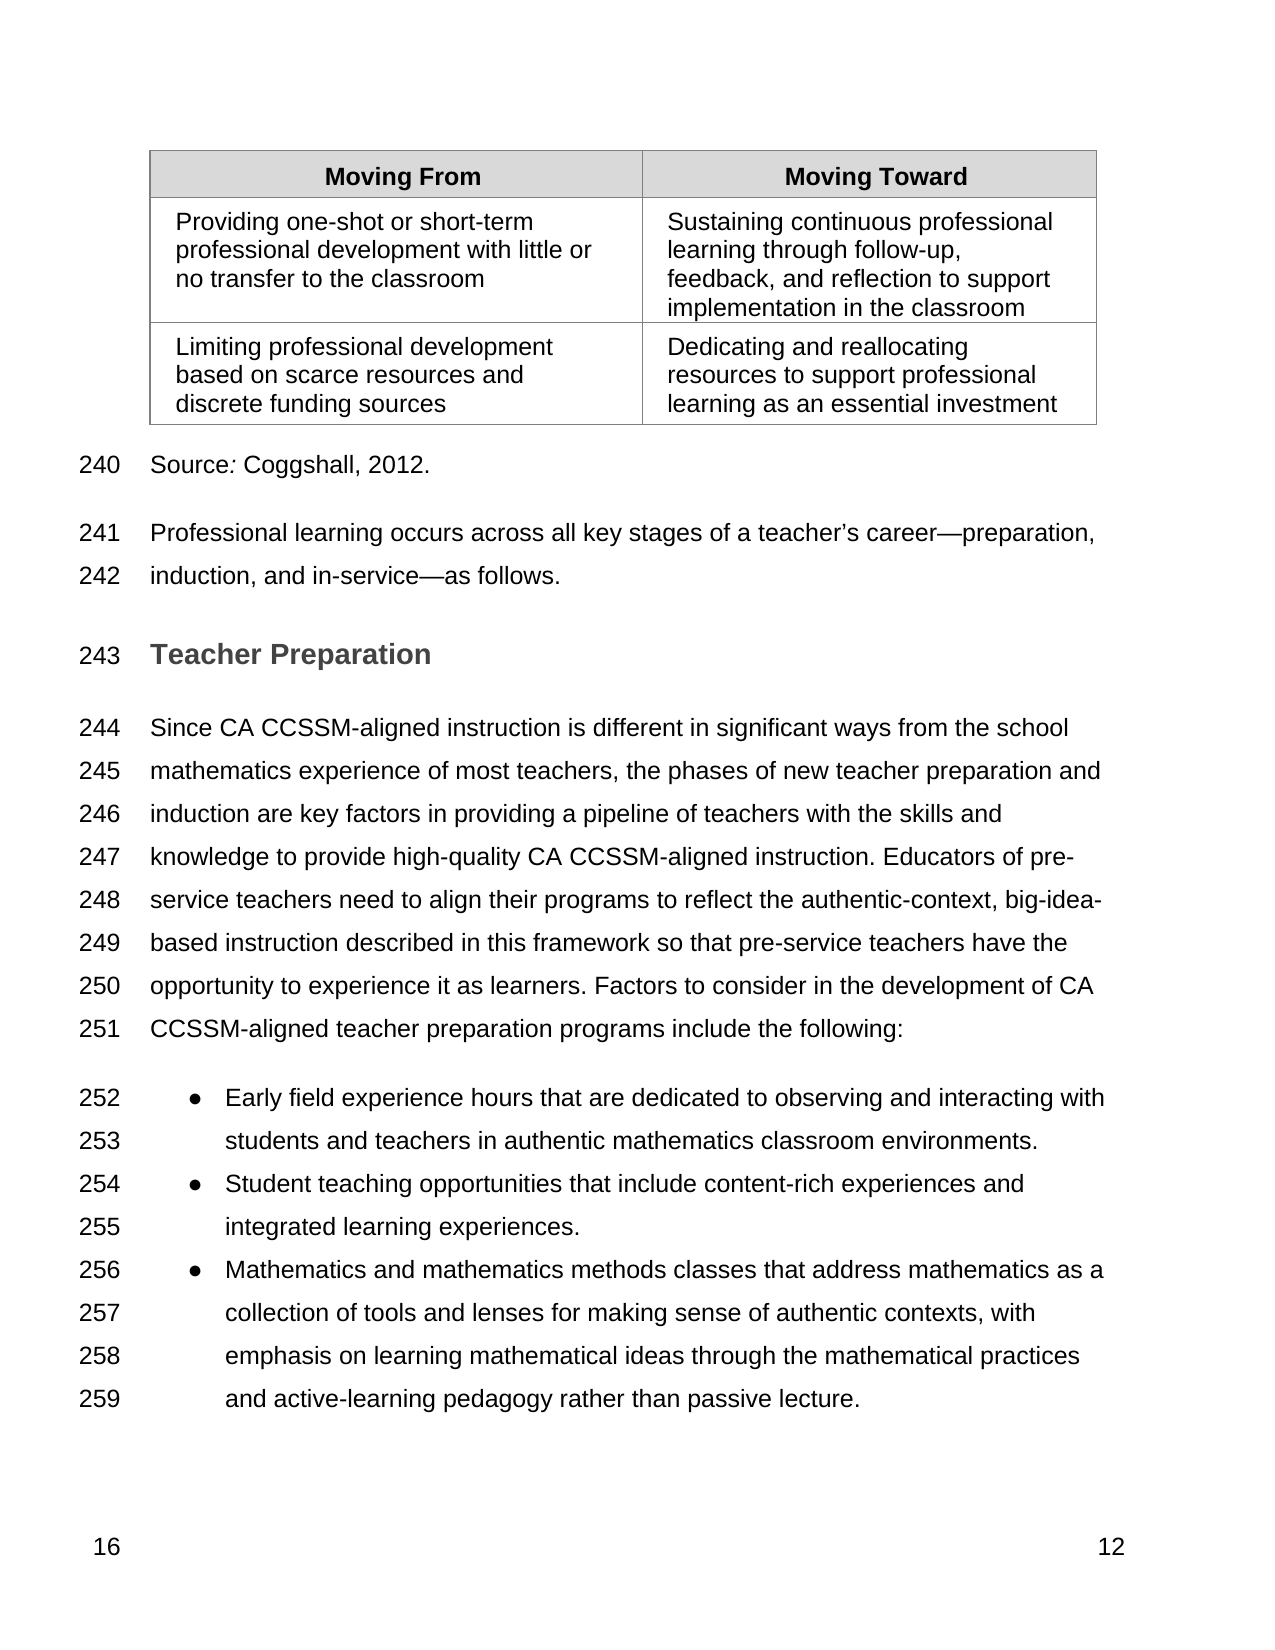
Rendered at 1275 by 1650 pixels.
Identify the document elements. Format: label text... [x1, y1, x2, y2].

table_header Moving Toward [643, 151, 1096, 197]
text Source: Coggshall, 2012. [150, 449, 1125, 478]
list Early field experience hours that are dedicated to observing and interacting with students and teachers in authentic mathematics classroom environments. [187, 1083, 1125, 1154]
table_cell Sustaining continuous professional learning through follow-up, feedback, and reflection to support implementation in the classroom [643, 198, 1096, 322]
table_cell Limiting professional development based on scarce resources and discrete funding sources [151, 323, 642, 423]
subtitle Teacher Preparation [150, 637, 1125, 671]
table_header Moving From [151, 151, 642, 197]
list Mathematics and mathematics methods classes that address mathematics as a collection of tools and lenses for making sense of authentic contexts, with emphasis on learning mathematical ideas through the mathematical practices and active-learning pedagogy rather than passive lecture. [187, 1255, 1125, 1413]
list Student teaching opportunities that include content-rich experiences and integrated learning experiences. [187, 1169, 1125, 1241]
table_cell Dedicating and reallocating resources to support professional learning as an essential investment [643, 323, 1096, 423]
text Professional learning occurs across all key stages of a teacher’s career—preparation, induction, and in-service—as follows. [150, 518, 1125, 589]
table_cell Providing one-shot or short-term professional development with little or no transfer to the classroom [151, 198, 642, 322]
text Since CA CCSSM-aligned instruction is different in significant ways from the school mathematics experience of most teachers, the phases of new teacher preparation and induction are key factors in providing a pipeline of teachers with the skills and knowledge to provide high-quality CA CCSSM-aligned instruction. Educators of pre-service teachers need to align their programs to reflect the authentic-context, big-idea-based instruction described in this framework so that pre-service teachers have the opportunity to experience it as learners. Factors to consider in the development of CA CCSSM-aligned teacher preparation programs include the following: [150, 713, 1125, 1043]
